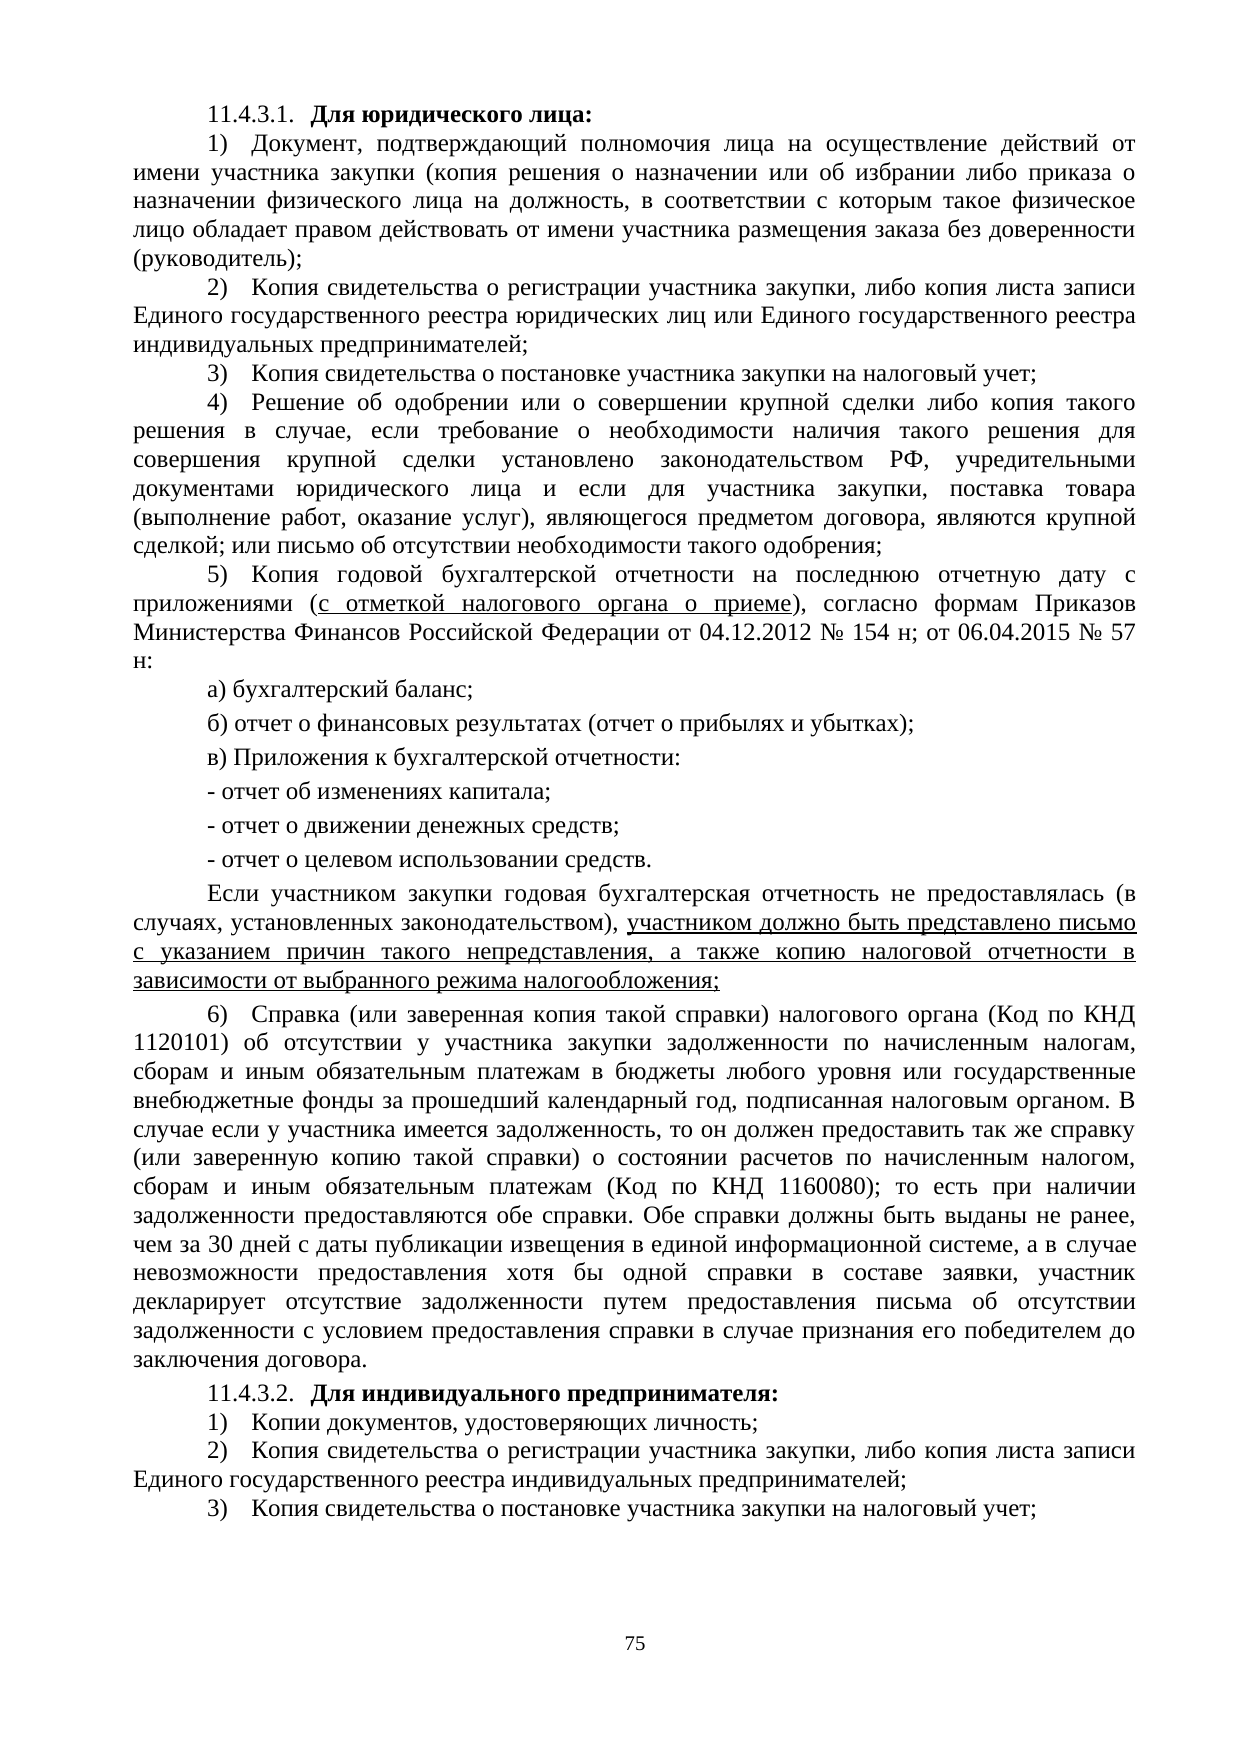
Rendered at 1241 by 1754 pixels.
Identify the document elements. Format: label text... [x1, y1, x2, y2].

text а) бухгалтерский баланс; [133, 674, 1137, 703]
list Справка (или заверенная копия такой справки) налогового органа (Код по КНД 1120101) об отсутствии у участника закупки задолженности по начисленным налогам, сборам и иным обязательным платежам в бюджеты любого уровня или государственные внебюджетные фонды за прошедший календарный год, подписанная налоговым органом. В случае если у участника имеется задолженность, то он должен предоставить так же справку (или заверенную копию такой справки) о состоянии расчетов по начисленным налогом, сборам и иным обязательным платежам (Код по КНД 1160080); то есть при наличии задолженности предоставляются обе справки. Обе справки должны быть выданы не ранее, чем за 30 дней с даты публикации извещения в единой информационной системе, а в случае невозможности предоставления хотя бы одной справки в составе заявки, участник декларирует отсутствие задолженности путем предоставления письма об отсутствии задолженности с условием предоставления справки в случае признания его победителем до заключения договора. [133, 999, 1137, 1372]
text в) Приложения к бухгалтерской отчетности: [133, 742, 1137, 771]
list Копия свидетельства о постановке участника закупки на налоговый учет; [133, 358, 1137, 387]
text - отчет об изменениях капитала; [133, 776, 1137, 805]
text - отчет о целевом использовании средств. [133, 844, 1137, 873]
list Копия свидетельства о постановке участника закупки на налоговый учет; [133, 1493, 1137, 1522]
list Решение об одобрении или о совершении крупной сделки либо копия такого решения в случае, если требование о необходимости наличия такого решения для совершения крупной сделки установлено законодательством РФ, учредительными документами юридического лица и если для участника закупки, поставка товара (выполнение работ, оказание услуг), являющегося предметом договора, являются крупной сделкой; или письмо об отсутствии необходимости такого одобрения; [133, 387, 1137, 559]
list Документ, подтверждающий полномочия лица на осуществление действий от имени участника закупки (копия решения о назначении или об избрании либо приказа о назначении физического лица на должность, в соответствии с которым такое физическое лицо обладает правом действовать от имени участника размещения заказа без доверенности (руководитель); [133, 128, 1137, 272]
list Для юридического лица: [207, 99, 1137, 128]
list Копии документов, удостоверяющих личность; [133, 1407, 1137, 1435]
list Копия свидетельства о регистрации участника закупки, либо копия листа записи Единого государственного реестра индивидуальных предпринимателей; [133, 1435, 1137, 1493]
list Копия годовой бухгалтерской отчетности на последнюю отчетную дату с приложениями (с отметкой налогового органа о приеме), согласно формам Приказов Министерства Финансов Российской Федерации от 04.12.2012 № 154 н; от 06.04.2015 № 57 н: [133, 559, 1137, 674]
text Если участником закупки годовая бухгалтерская отчетность не предоставлялась (в случаях, установленных законодательством), участником должно быть представлено письмо с указанием причин такого непредставления, а также копию налоговой отчетности в зависимости от выбранного режима налогообложения; [133, 878, 1137, 993]
list Для индивидуального предпринимателя: [133, 1378, 1137, 1407]
text - отчет о движении денежных средств; [133, 810, 1137, 839]
list Копия свидетельства о регистрации участника закупки, либо копия листа записи Единого государственного реестра юридических лиц или Единого государственного реестра индивидуальных предпринимателей; [133, 272, 1137, 358]
text б) отчет о финансовых результатах (отчет о прибылях и убытках); [133, 708, 1137, 737]
